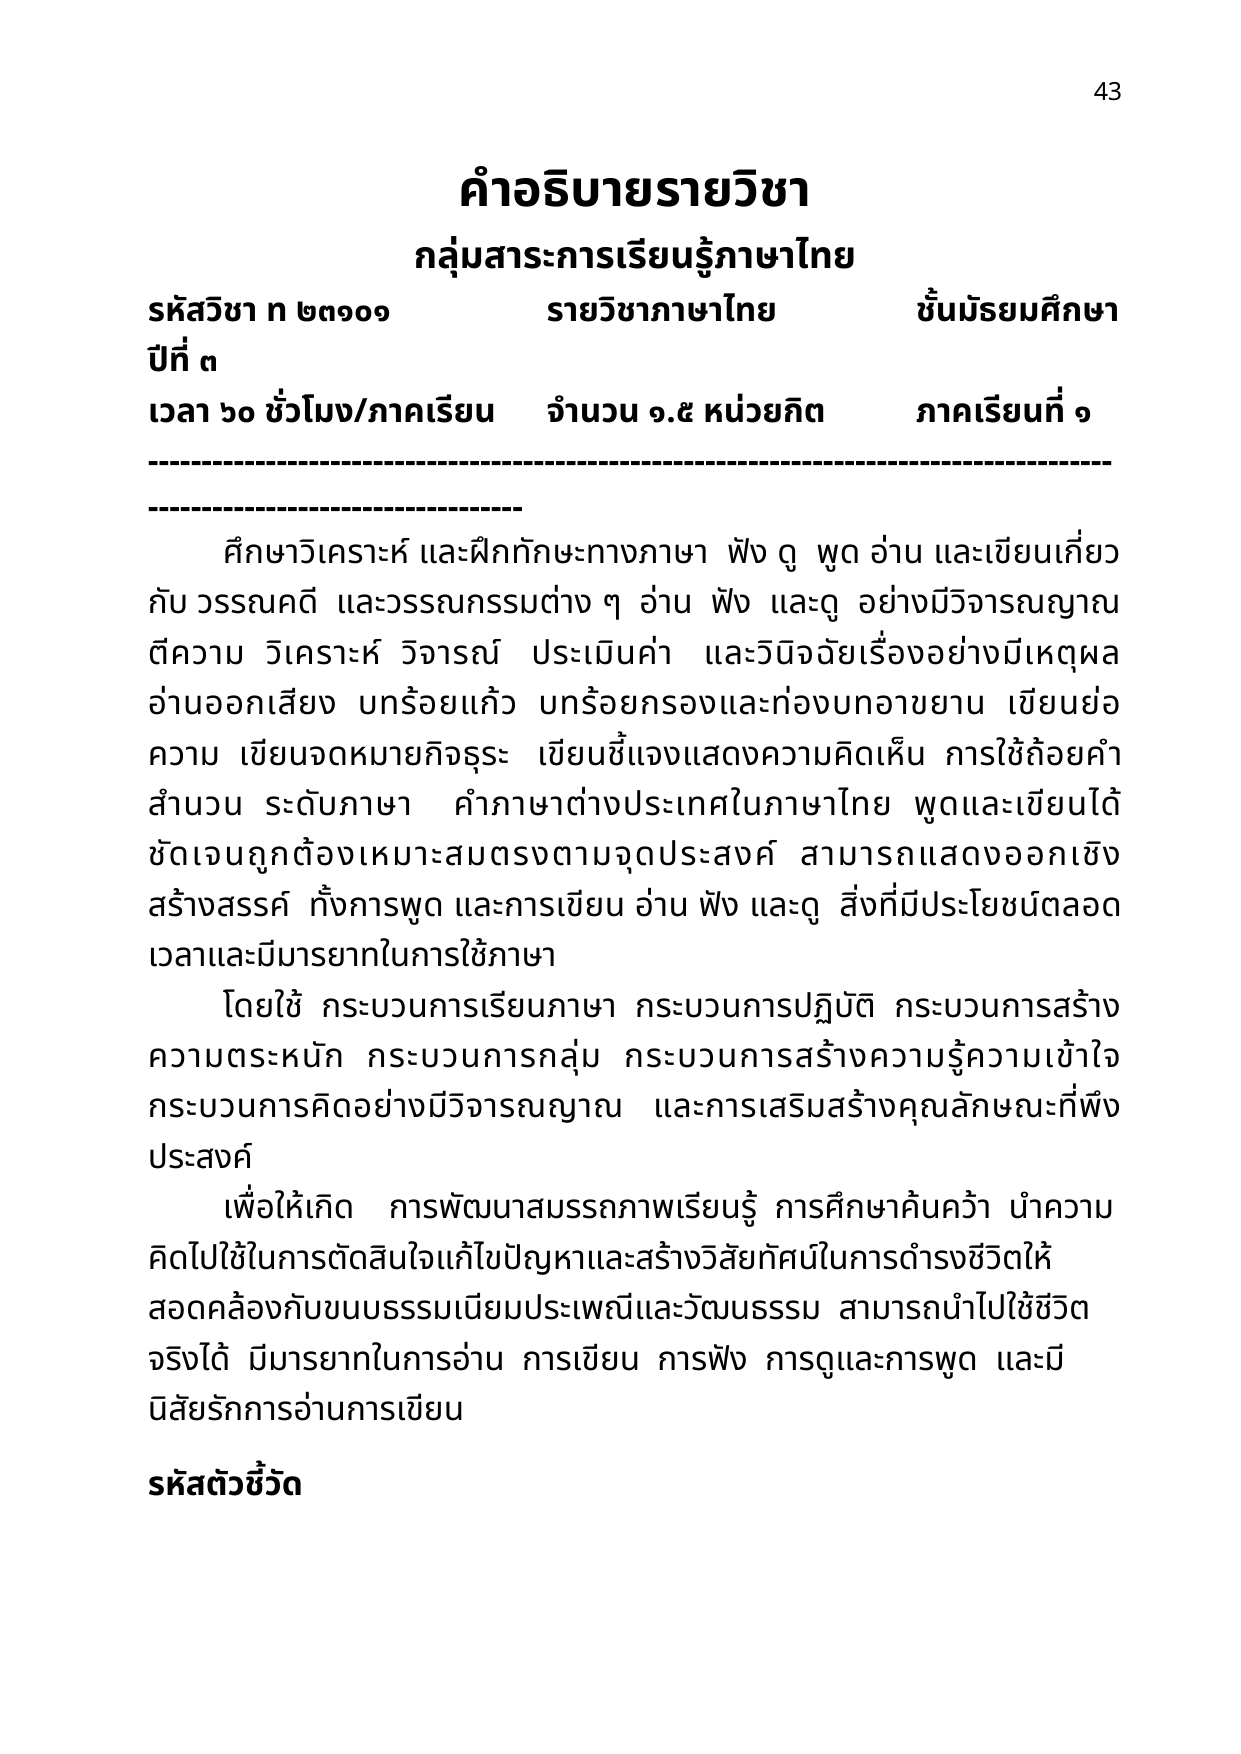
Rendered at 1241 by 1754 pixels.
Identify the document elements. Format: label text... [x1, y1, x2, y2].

text เพื่อให้เกิด การพัฒนาสมรรถภาพเรียนรู้ การศึกษาค้นคว้า นำความคิดไปใช้ในการตัดสินใจแก้ไขปัญหาและสร้างวิสัยทัศน์ในการดำรงชีวิตให้สอดคล้องกับขนบธรรมเนียมประเพณีและวัฒนธรรม สามารถนำไปใช้ชีวิตจริงได้ มีมารยาทในการอ่าน การเขียน การฟัง การดูและการพูด และมีนิสัยรักการอ่านการเขียน [148, 1183, 1122, 1435]
text คำอธิบายรายวิชา [148, 153, 1122, 229]
text ศึกษาวิเคราะห์ และฝึกทักษะทางภาษา ฟัง ดู พูด อ่าน และเขียนเกี่ยวกับ วรรณคดี และวรรณกรรมต่าง ๆ อ่าน ฟัง และดู อย่างมีวิจารณญาณ ตีความ วิเคราะห์ วิจารณ์ ประเมินค่า และวินิจฉัยเรื่องอย่างมีเหตุผล อ่านออกเสียง บทร้อยแก้ว บทร้อยกรองและท่องบทอาขยาน เขียนย่อความ เขียนจดหมายกิจธุระ เขียนชี้แจงแสดงความคิดเห็น การใช้ถ้อยคำสำนวน ระดับภาษา คำภาษาต่างประเทศในภาษาไทย พูดและเขียนได้ชัดเจนถูกต้องเหมาะสมตรงตามจุดประสงค์ สามารถแสดงออกเชิงสร้างสรรค์ ทั้งการพูด และการเขียน อ่าน ฟัง และดู สิ่งที่มีประโยชน์ตลอดเวลาและมีมารยาทในการใช้ภาษา [148, 528, 1122, 982]
text กลุ่มสาระการเรียนรู้ภาษาไทย [148, 229, 1122, 286]
text รหัสตัวชี้วัด [148, 1460, 1122, 1511]
text โดยใช้ กระบวนการเรียนภาษา กระบวนการปฏิบัติ กระบวนการสร้างความตระหนัก กระบวนการกลุ่ม กระบวนการสร้างความรู้ความเข้าใจ กระบวนการคิดอย่างมีวิจารณญาณ และการเสริมสร้างคุณลักษณะที่พึงประสงค์ [148, 982, 1122, 1183]
text ----------------------------------------------------------------------------------------------------------------------------- [148, 437, 1122, 528]
text เวลา ๖๐ ชั่วโมง/ภาคเรียน จำนวน ๑.๕ หน่วยกิต ภาคเรียนที่ ๑ [148, 386, 1122, 437]
text รหัสวิชา ท ๒๓๑๐๑ รายวิชาภาษาไทย ชั้นมัธยมศึกษาปีที่ ๓ [148, 286, 1122, 386]
